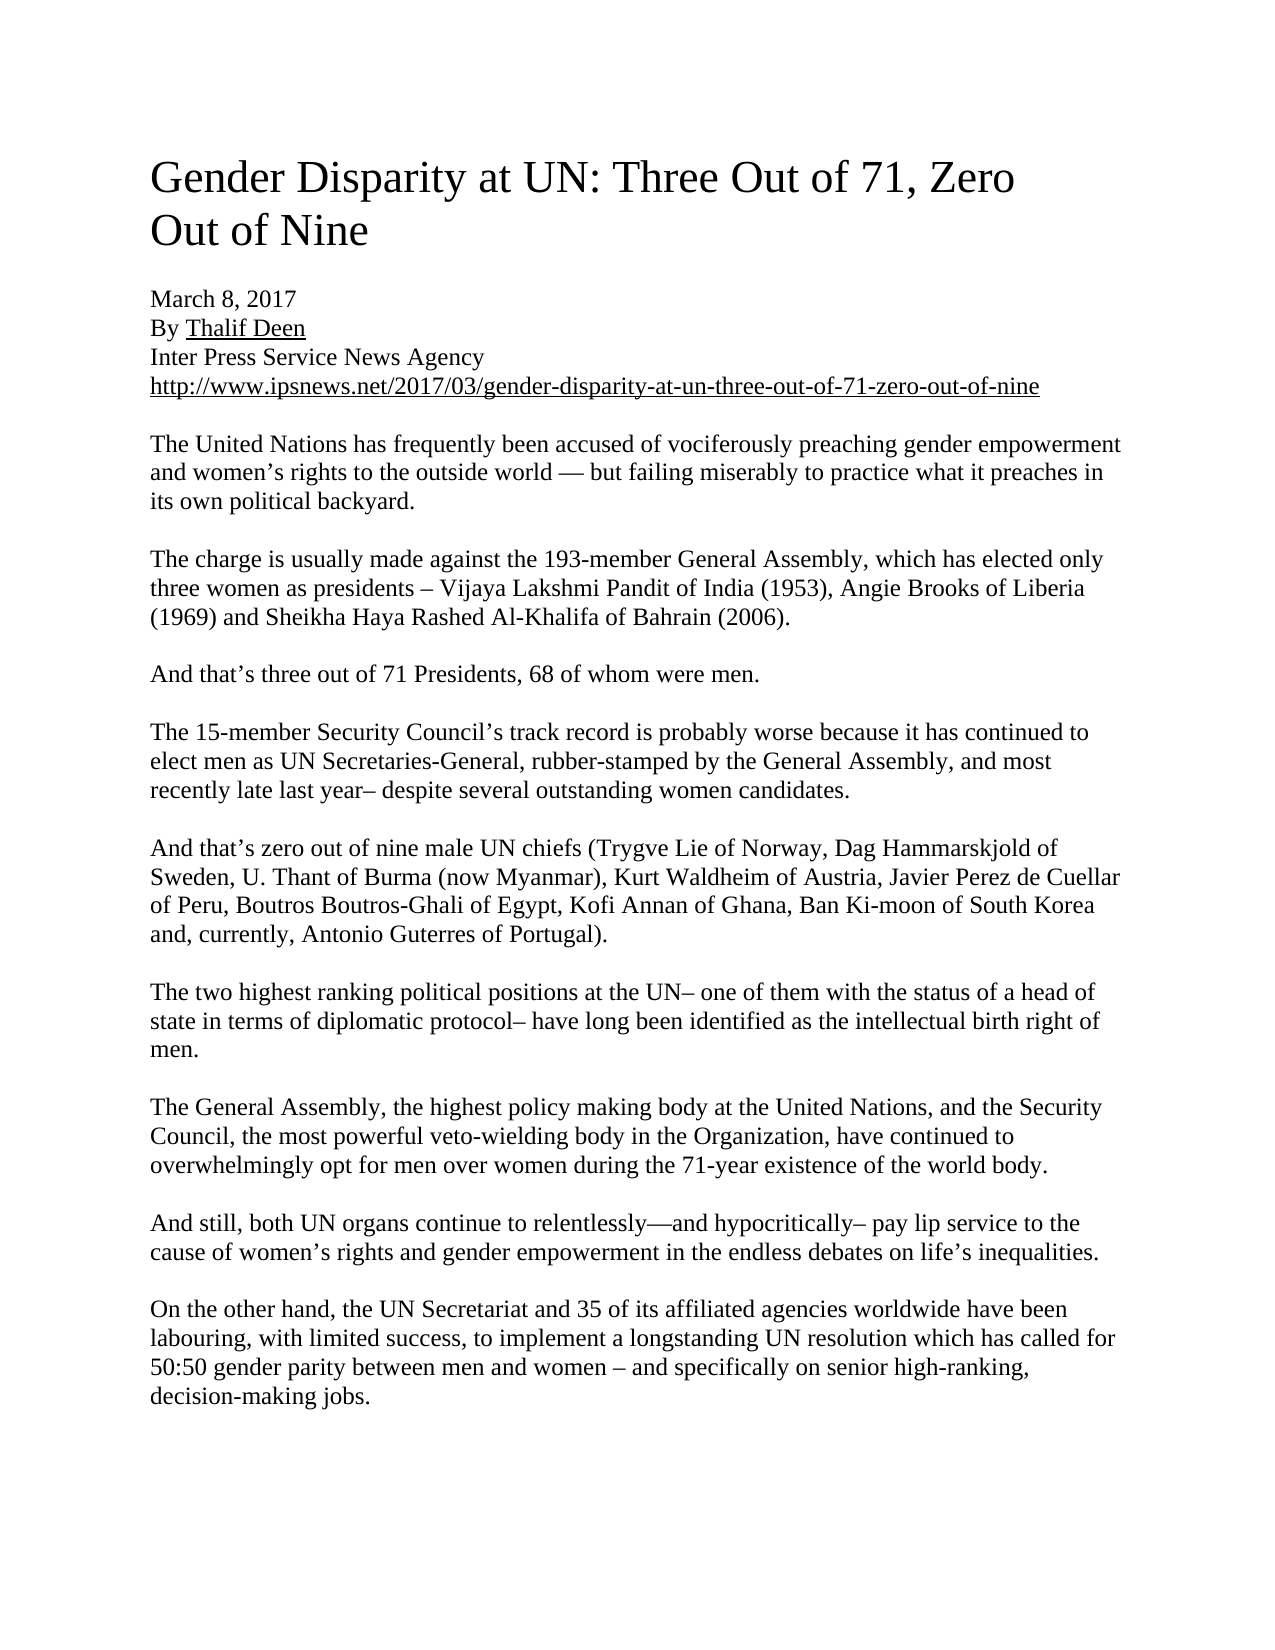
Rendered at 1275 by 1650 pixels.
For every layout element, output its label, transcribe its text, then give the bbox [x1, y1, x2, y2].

text March 8, 2017 [150, 284, 1125, 313]
text And still, both UN organs continue to relentlessly—and hypocritically– pay lip service to the cause of women’s rights and gender empowerment in the endless debates on life’s inequalities. [150, 1208, 1125, 1265]
text The two highest ranking political positions at the UN– one of them with the status of a head of state in terms of diplomatic protocol– have long been identified as the intellectual birth right of men. [150, 977, 1125, 1063]
text Inter Press Service News Agency [150, 342, 1125, 371]
text And that’s zero out of nine male UN chiefs (Trygve Lie of Norway, Dag Hammarskjold of Sweden, U. Thant of Burma (now Myanmar), Kurt Waldheim of Austria, Javier Perez de Cuellar of Peru, Boutros Boutros-Ghali of Egypt, Kofi Annan of Ghana, Ban Ki-moon of South Korea and, currently, Antonio Guterres of Portugal). [150, 833, 1125, 948]
text The United Nations has frequently been accused of vociferously preaching gender empowerment and women’s rights to the outside world — but failing miserably to practice what it preaches in its own political backyard. [150, 429, 1125, 515]
text By Thalif Deen [150, 313, 1125, 342]
text Gender Disparity at UN: Three Out of 71, Zero Out of Nine [150, 150, 1125, 255]
text On the other hand, the UN Secretariat and 35 of its affiliated agencies worldwide have been labouring, with limited success, to implement a longstanding UN resolution which has called for 50:50 gender parity between men and women – and specifically on senior high-ranking, decision-making jobs. [150, 1294, 1125, 1409]
text The charge is usually made against the 193-member General Assembly, which has elected only three women as presidents – Vijaya Lakshmi Pandit of India (1953), Angie Brooks of Liberia (1969) and Sheikha Haya Rashed Al-Khalifa of Bahrain (2006). [150, 544, 1125, 630]
text And that’s three out of 71 Presidents, 68 of whom were men. [150, 659, 1125, 688]
text The General Assembly, the highest policy making body at the United Nations, and the Security Council, the most powerful veto-wielding body in the Organization, have continued to overwhelmingly opt for men over women during the 71-year existence of the world body. [150, 1092, 1125, 1179]
text http://www.ipsnews.net/2017/03/gender-disparity-at-un-three-out-of-71-zero-out-of-nine [150, 371, 1125, 399]
text The 15-member Security Council’s track record is probably worse because it has continued to elect men as UN Secretaries-General, rubber-stamped by the General Assembly, and most recently late last year– despite several outstanding women candidates. [150, 717, 1125, 804]
